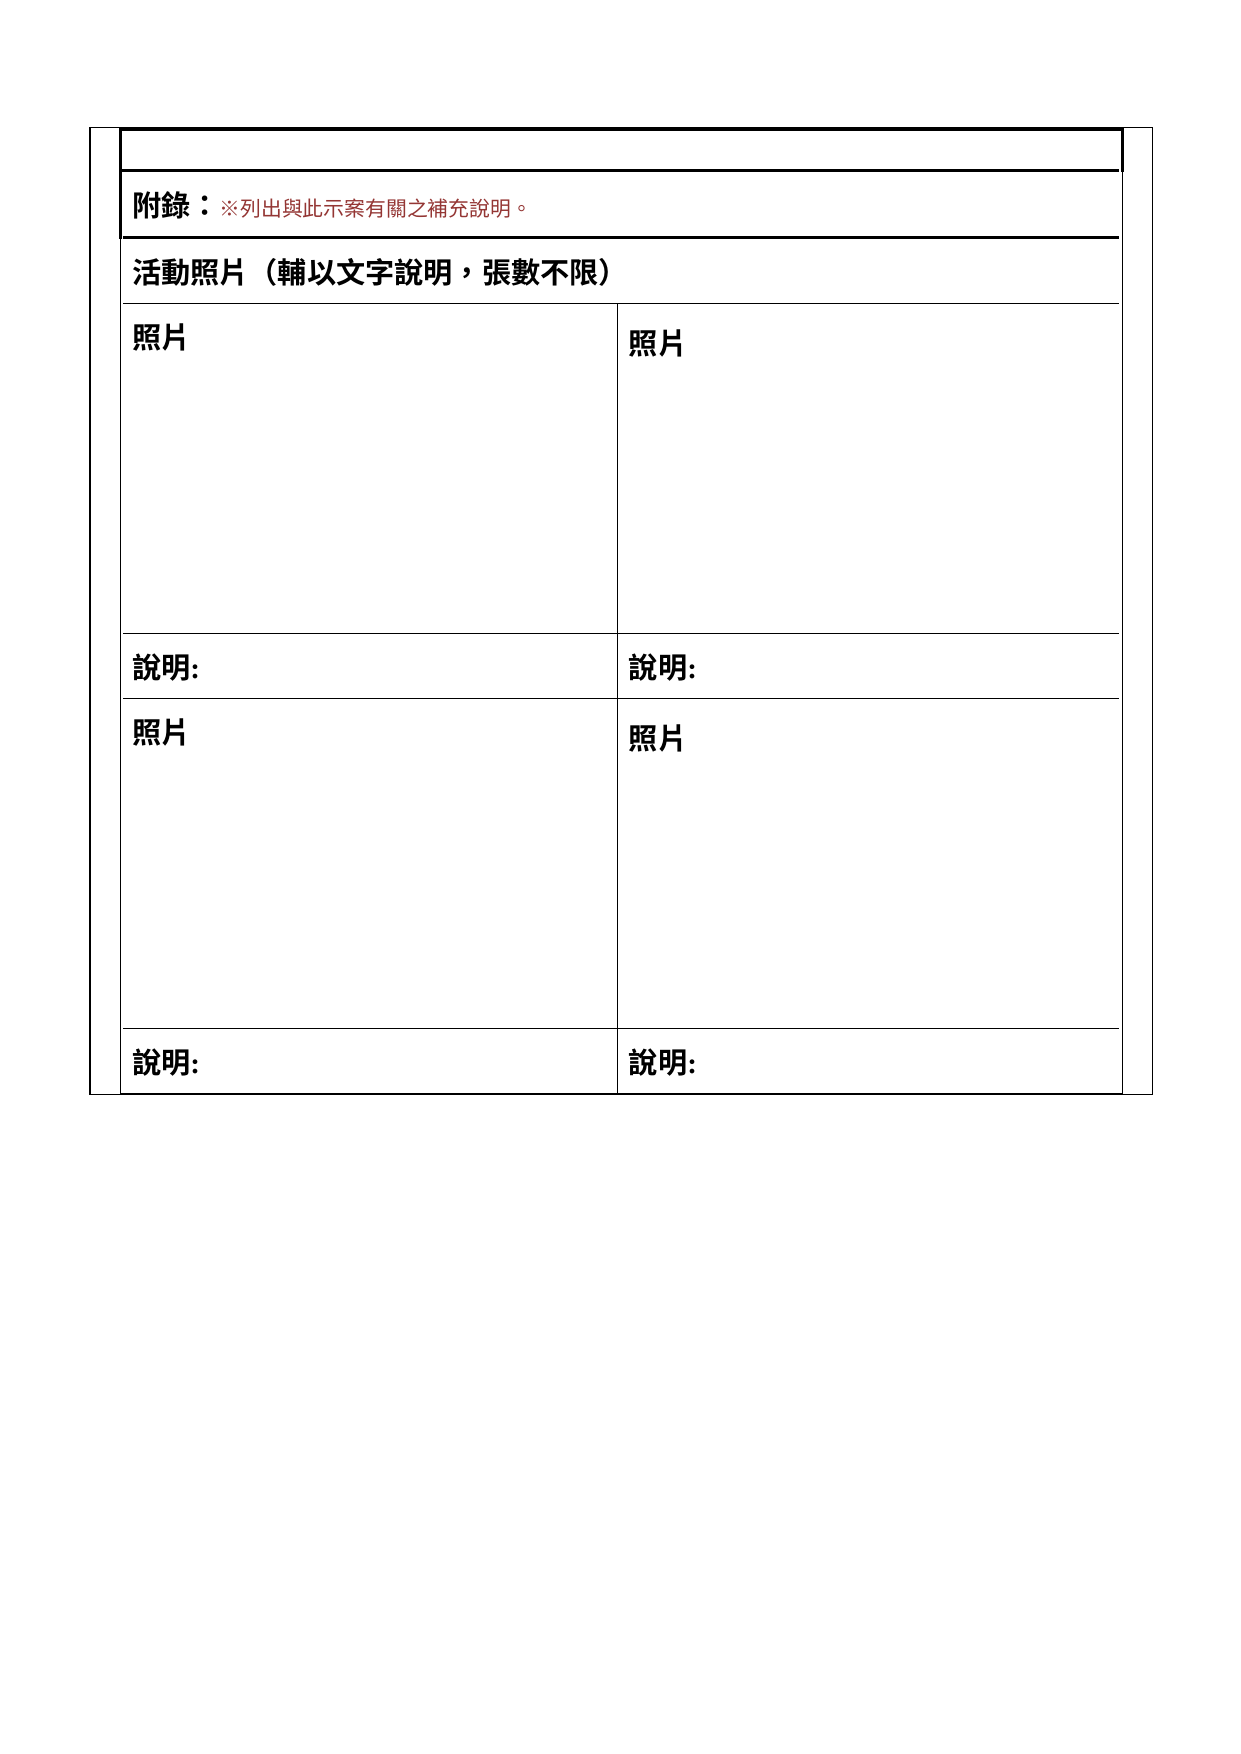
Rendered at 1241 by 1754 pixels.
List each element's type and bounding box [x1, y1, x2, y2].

table_cell [91, 128, 120, 1094]
table_cell [121, 131, 1122, 1093]
table_cell [1123, 128, 1152, 1094]
